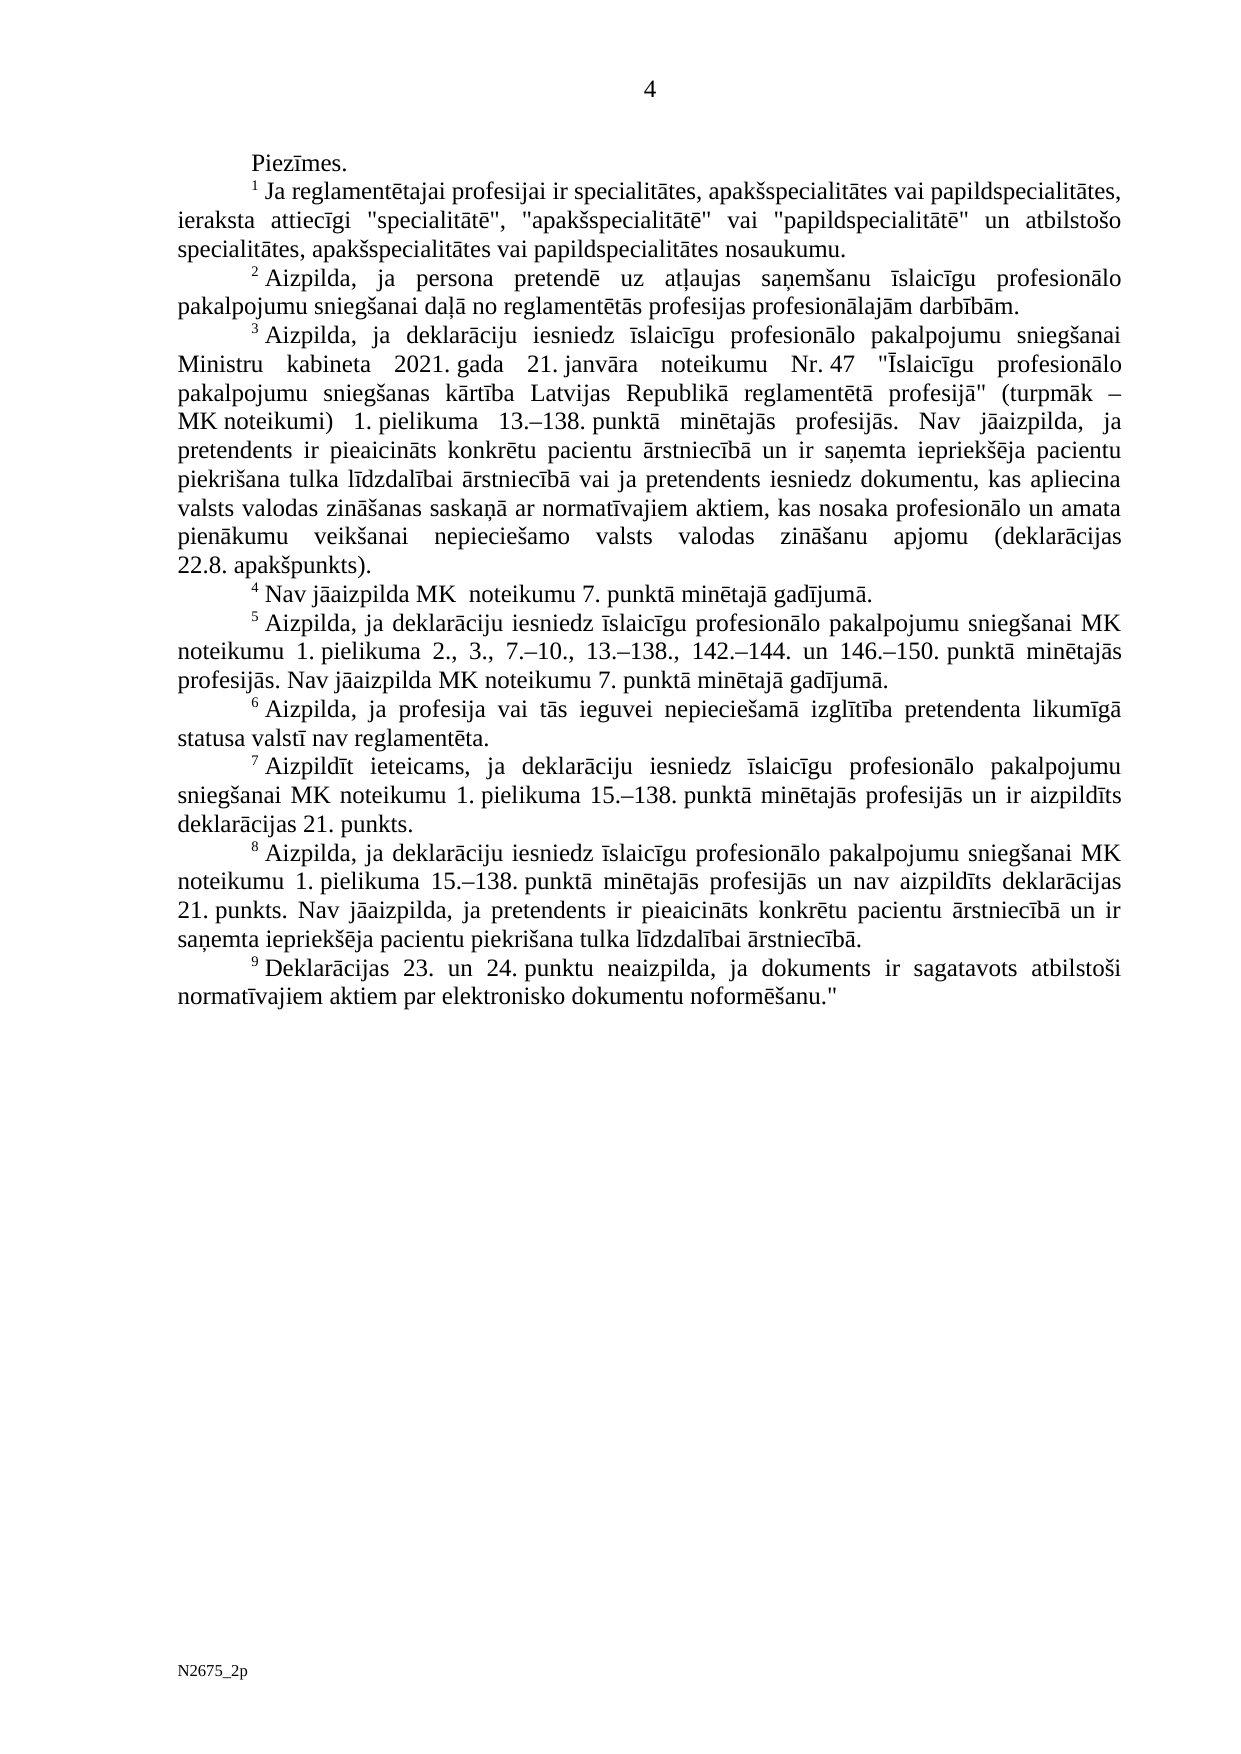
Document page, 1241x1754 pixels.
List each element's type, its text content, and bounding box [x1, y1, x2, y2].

text 9 Deklarācijas 23. un 24. punktu neaizpilda, ja dokuments ir sagatavots atbilstoši normatīvajiem aktiem par elektronisko dokumentu noformēšanu." [177, 953, 1122, 1010]
text 1 Ja reglamentētajai profesijai ir specialitātes, apakšspecialitātes vai papildspecialitātes, ieraksta attiecīgi "specialitātē", "apakšspecialitātē" vai "papildspecialitātē" un atbilstošo specialitātes, apakšspecialitātes vai papildspecialitātes nosaukumu. [177, 176, 1122, 263]
text Piezīmes. [177, 148, 1122, 176]
text 4 Nav jāaizpilda MK noteikumu 7. punktā minētajā gadījumā. [177, 579, 1122, 608]
text 2 Aizpilda, ja persona pretendē uz atļaujas saņemšanu īslaicīgu profesionālo pakalpojumu sniegšanai daļā no reglamentētās profesijas profesionālajām darbībām. [177, 263, 1122, 320]
text 8 Aizpilda, ja deklarāciju iesniedz īslaicīgu profesionālo pakalpojumu sniegšanai MK noteikumu 1. pielikuma 15.–138. punktā minētajās profesijās un nav aizpildīts deklarācijas 21. punkts. Nav jāaizpilda, ja pretendents ir pieaicināts konkrētu pacientu ārstniecībā un ir saņemta iepriekšēja pacientu piekrišana tulka līdzdalībai ārstniecībā. [177, 838, 1122, 953]
text 5 Aizpilda, ja deklarāciju iesniedz īslaicīgu profesionālo pakalpojumu sniegšanai MK noteikumu 1. pielikuma 2., 3., 7.–10., 13.–138., 142.–144. un 146.–150. punktā minētajās profesijās. Nav jāaizpilda MK noteikumu 7. punktā minētajā gadījumā. [177, 608, 1122, 694]
text 3 Aizpilda, ja deklarāciju iesniedz īslaicīgu profesionālo pakalpojumu sniegšanai Ministru kabineta 2021. gada 21. janvāra noteikumu Nr. 47 "Īslaicīgu profesionālo pakalpojumu sniegšanas kārtība Latvijas Republikā reglamentētā profesijā" (turpmāk – MK noteikumi) 1. pielikuma 13.–138. punktā minētajās profesijās. Nav jāaizpilda, ja pretendents ir pieaicināts konkrētu pacientu ārstniecībā un ir saņemta iepriekšēja pacientu piekrišana tulka līdzdalībai ārstniecībā vai ja pretendents iesniedz dokumentu, kas apliecina valsts valodas zināšanas saskaņā ar normatīvajiem aktiem, kas nosaka profesionālo un amata pienākumu veikšanai nepieciešamo valsts valodas zināšanu apjomu (deklarācijas 22.8. apakšpunkts). [177, 320, 1122, 579]
text 7 Aizpildīt ieteicams, ja deklarāciju iesniedz īslaicīgu profesionālo pakalpojumu sniegšanai MK noteikumu 1. pielikuma 15.–138. punktā minētajās profesijās un ir aizpildīts deklarācijas 21. punkts. [177, 751, 1122, 838]
text 6 Aizpilda, ja profesija vai tās ieguvei nepieciešamā izglītība pretendenta likumīgā statusa valstī nav reglamentēta. [177, 694, 1122, 751]
